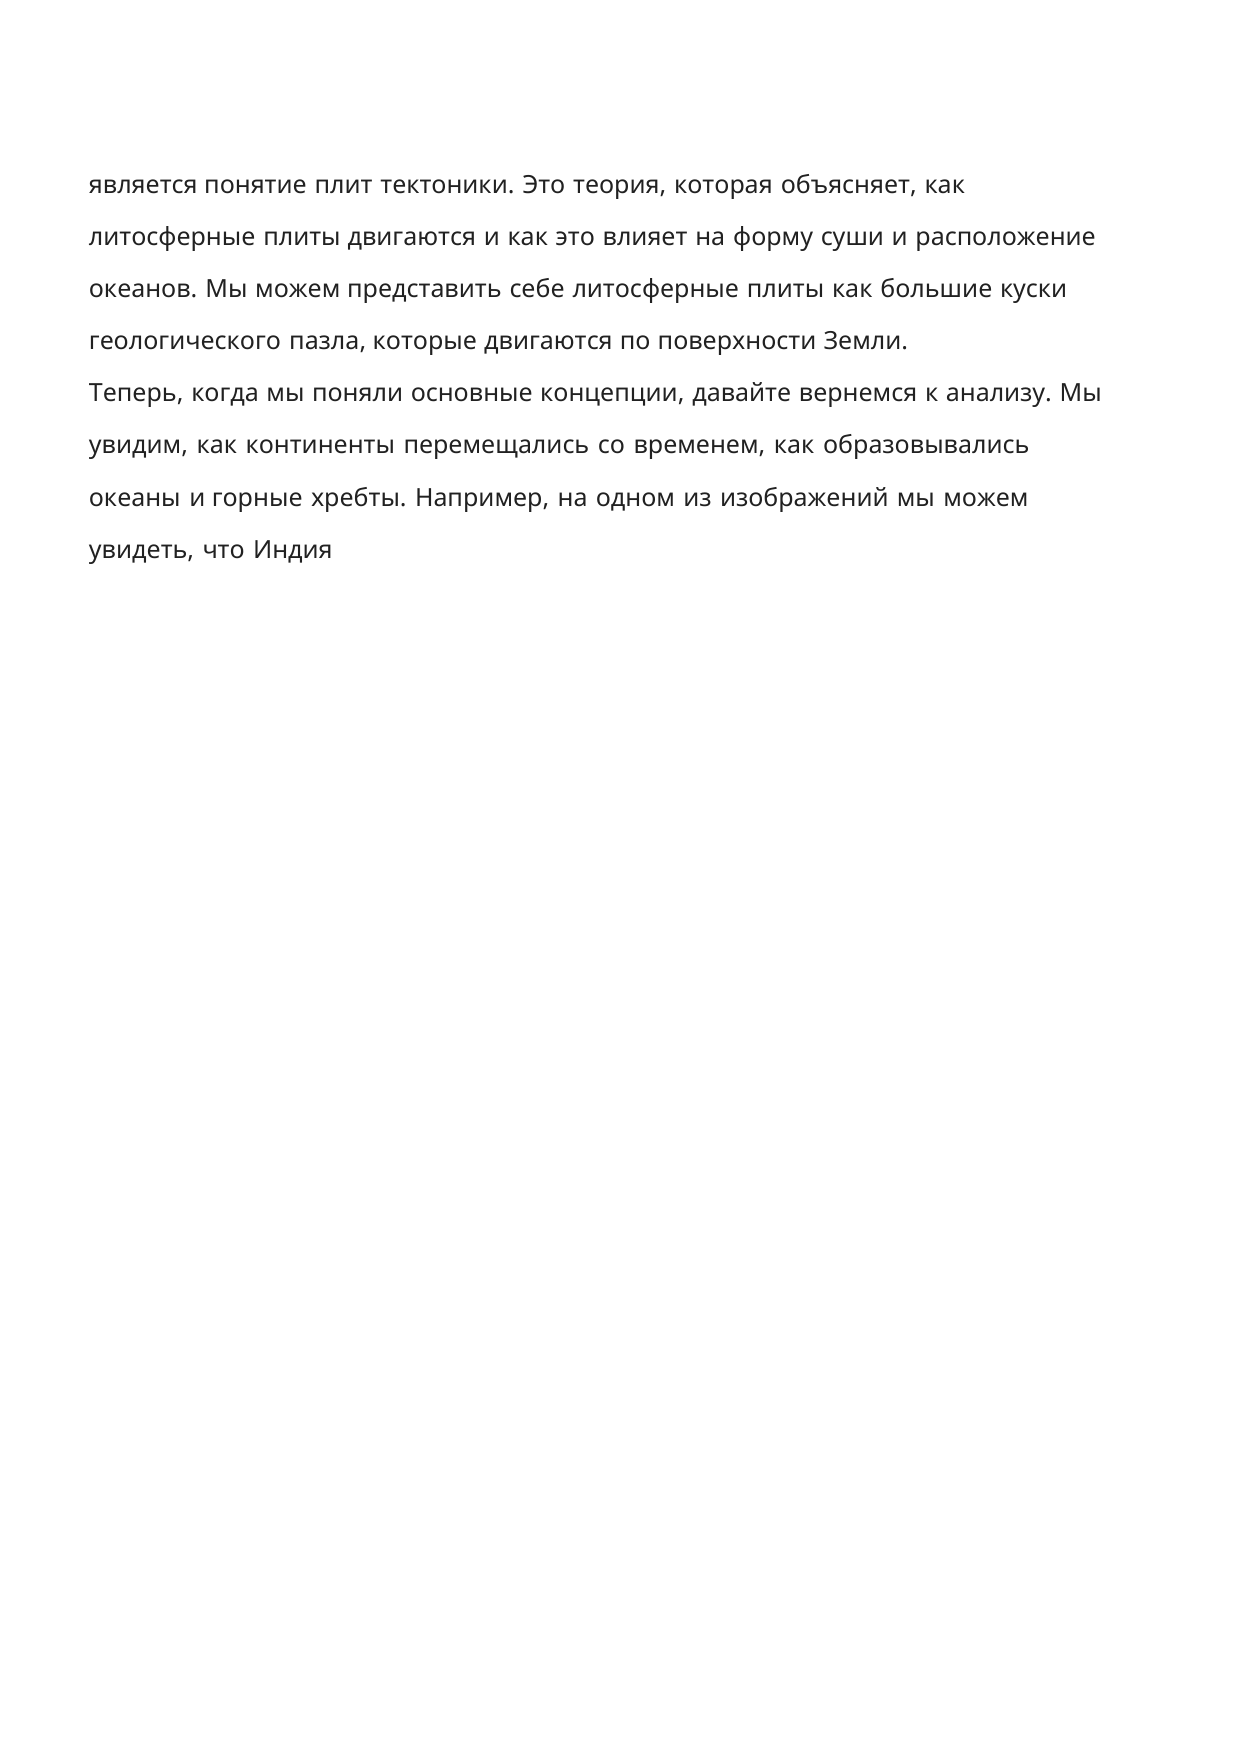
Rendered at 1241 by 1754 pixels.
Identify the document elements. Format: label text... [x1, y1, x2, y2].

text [89, 167, 1117, 357]
text Теперь, когда мы поняли основные концепции, давайте вернемся к анализу. Мы увидим, как континенты перемещались со временем, как образовывались океаны и горные хребты. Например, на одном из изображений мы можем увидеть, что Индия [89, 375, 1117, 565]
